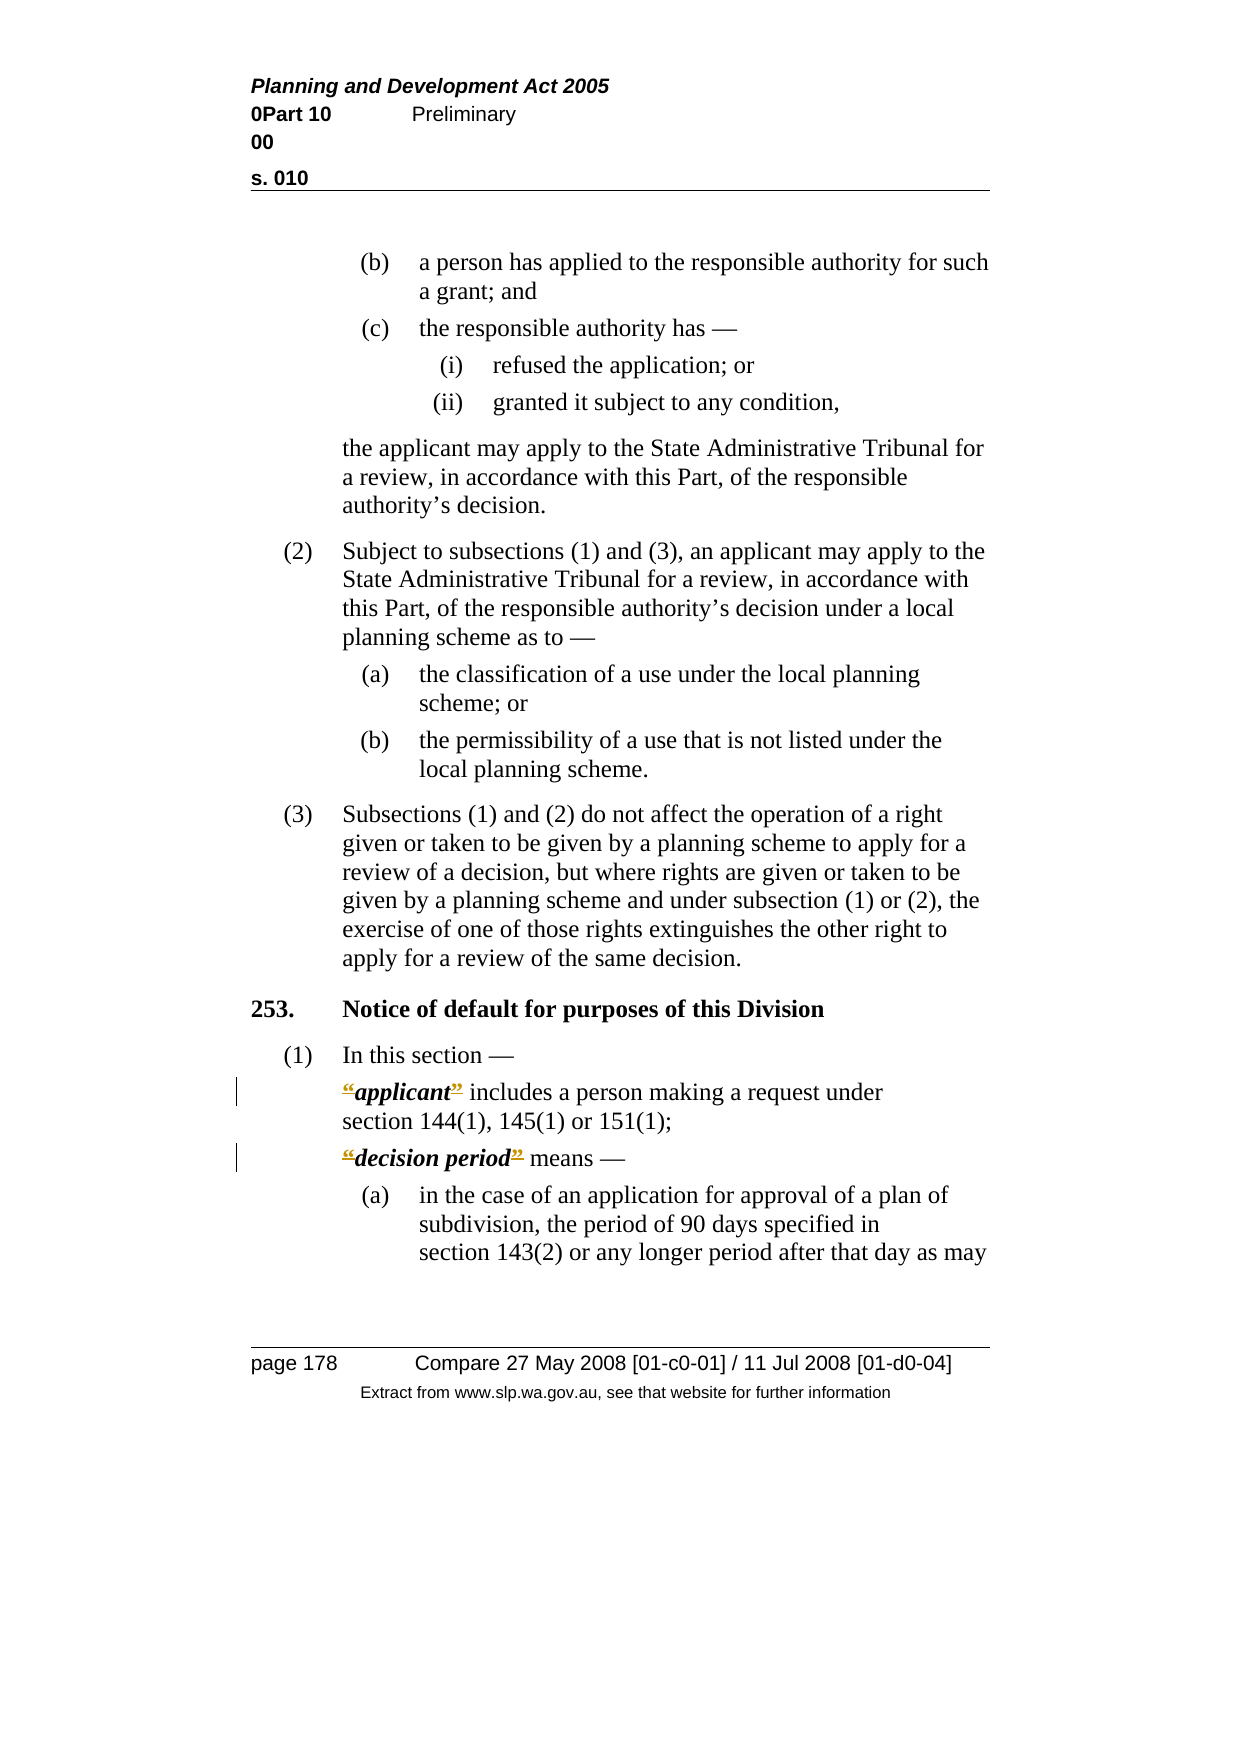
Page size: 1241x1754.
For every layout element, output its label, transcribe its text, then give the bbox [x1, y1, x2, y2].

text (1) In this section — [251, 1040, 990, 1069]
text (3) Subsections (1) and (2) do not affect the operation of a right given or taken to be given by a planning scheme to apply for a review of a decision, but where rights are given or taken to be given by a planning scheme and under subsection (1) or (2), the exercise of one of those rights extinguishes the other right to apply for a review of the same decision. [251, 799, 990, 972]
text applicant includes a person making a request under section 144(1), 145(1) or 151(1); [251, 1077, 990, 1134]
subtitle 253. Notice of default for purposes of this Division [251, 994, 990, 1023]
text (a) the classification of a use under the local planning scheme; or [251, 659, 990, 717]
text decision period means — [251, 1143, 990, 1172]
text (2) Subject to subsections (1) and (3), an applicant may apply to the State Administrative Tribunal for a review, in accordance with this Part, of the responsible authority’s decision under a local planning scheme as to — [251, 536, 990, 651]
text the applicant may apply to the State Administrative Tribunal for a review, in accordance with this Part, of the responsible authority’s decision. [251, 433, 990, 519]
text (ii) granted it subject to any condition, [251, 387, 990, 416]
text (b) a person has applied to the responsible authority for such a grant; and [251, 247, 990, 305]
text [251, 1180, 990, 1266]
text (b) the permissibility of a use that is not listed under the local planning scheme. [251, 725, 990, 782]
text (i) refused the application; or [251, 350, 990, 379]
text (c) the responsible authority has — [251, 313, 990, 342]
